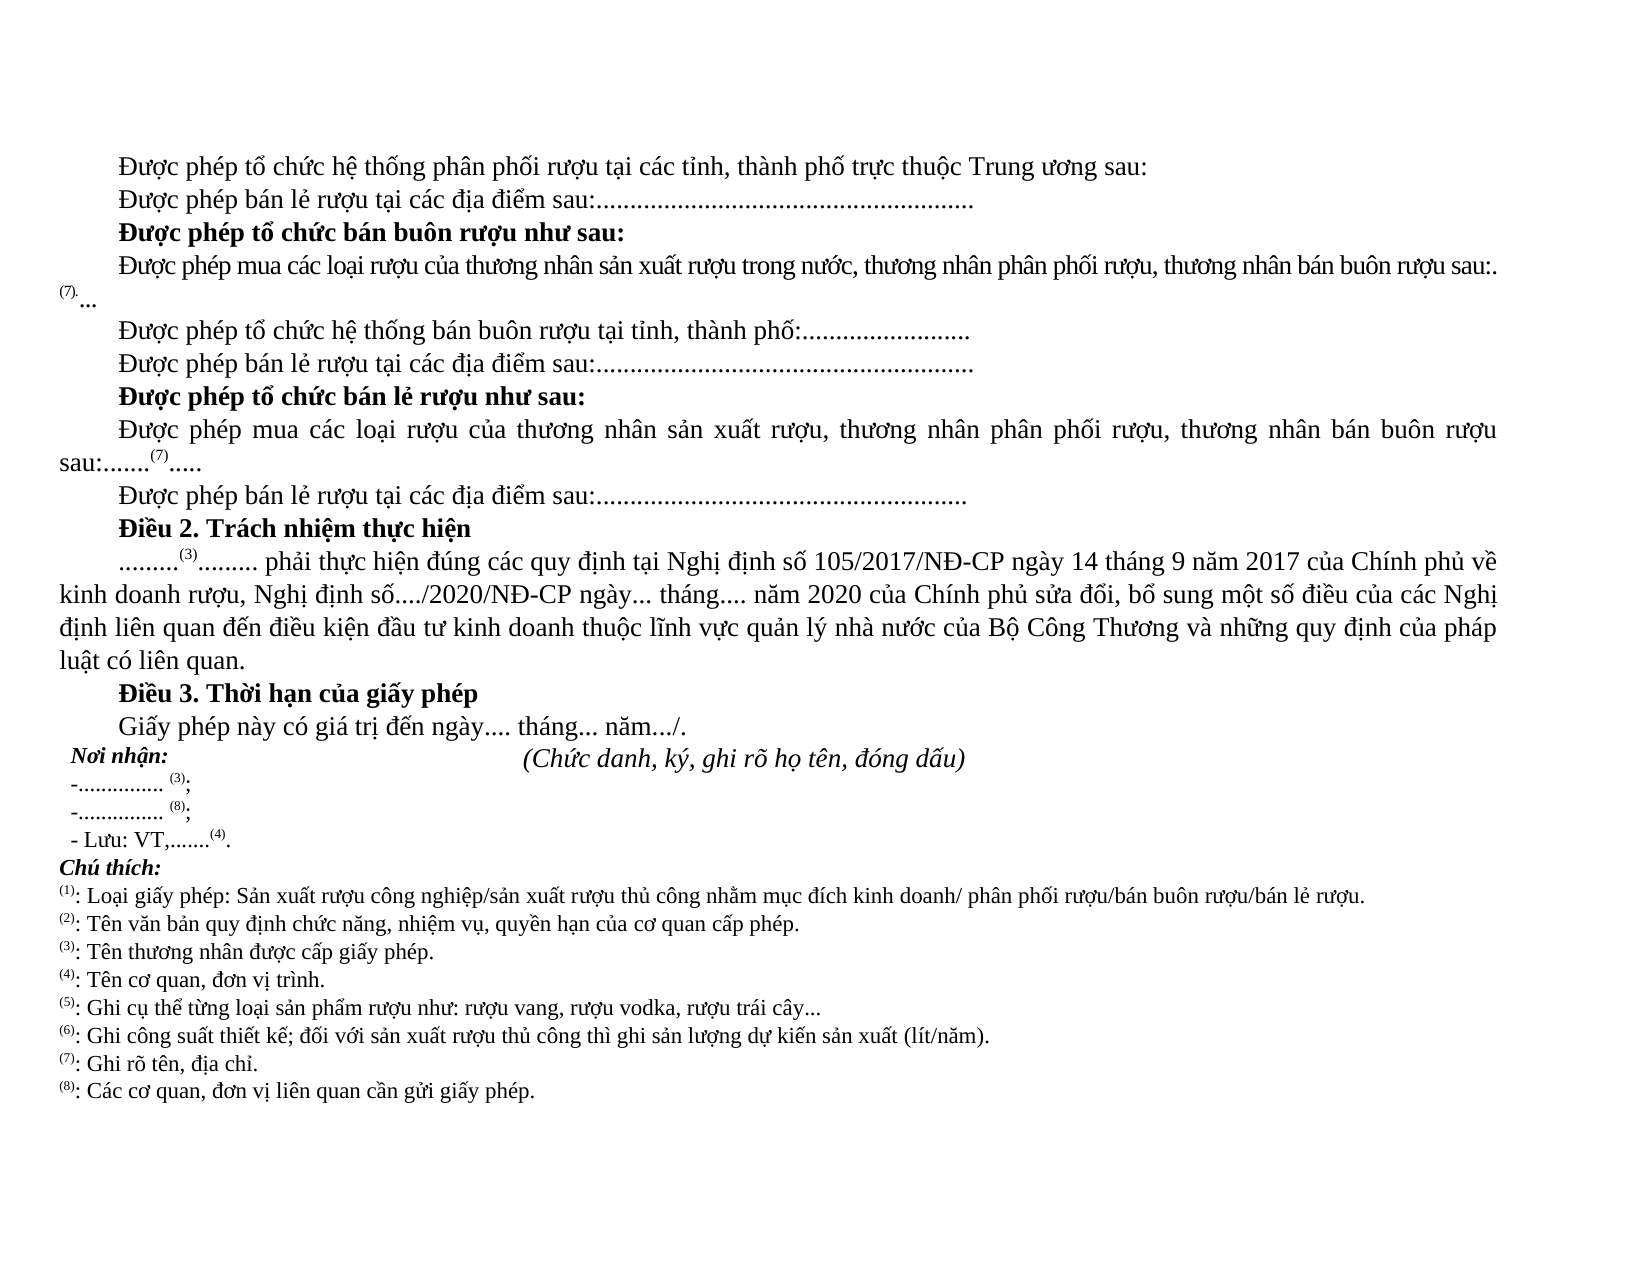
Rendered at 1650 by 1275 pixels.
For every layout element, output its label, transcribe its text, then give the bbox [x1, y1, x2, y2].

table_header (Chức danh, ký, ghi rõ họ tên, đóng dấu) [454, 742, 1034, 854]
text Được phép tổ chức hệ thống phân phối rượu tại các tỉnh, thành phố trực thuộc Trung ương sau: [59, 150, 332, 181]
text Điều 3. Thời hạn của giấy phép [59, 677, 1500, 708]
text (2): Tên văn bản quy định chức năng, nhiệm vụ, quyền hạn của cơ quan cấp phép. [59, 910, 634, 936]
text (5): Ghi cụ thể từng loại sản phẩm rượu như: rượu vang, rượu vodka, rượu trái cây... [59, 994, 1500, 1020]
table_header Nơi nhận: -............... (3); -............... (8); - Lưu: VT,.......(4). [59, 742, 454, 854]
text Giấy phép này có giá trị đến ngày.... tháng... năm.../. [59, 709, 1500, 741]
text (6): Ghi công suất thiết kế; đối với sản xuất rượu thủ công thì ghi sản lượng dự kiến sản xuất (lít/năm). [59, 1022, 1500, 1048]
text Được phép mua các loại rượu của thương nhân sản xuất rượu trong nước, thương nhân phân phối rượu, thương nhân bán buôn rượu sau:.(7).... [59, 249, 1500, 313]
text Được phép mua các loại rượu của thương nhân sản xuất rượu, thương nhân phân phối rượu, thương nhân bán buôn rượu sau:.......(7)..... [59, 413, 1500, 477]
text Chú thích: [59, 854, 1500, 881]
text (4): Tên cơ quan, đơn vị trình. [59, 966, 1500, 992]
text Được phép bán lẻ rượu tại các địa điểm sau:........................................................ [59, 347, 1500, 379]
text Được phép tổ chức bán lẻ rượu như sau: [59, 380, 1500, 412]
text (1): Loại giấy phép: Sản xuất rượu công nghiệp/sản xuất rượu thủ công nhằm mục đích kinh doanh/ phân phối rượu/bán buôn rượu/bán lẻ rượu. [59, 882, 1500, 908]
text (8): Các cơ quan, đơn vị liên quan cần gửi giấy phép. [59, 1077, 1500, 1104]
text (2): Tên văn bản quy định chức năng, nhiệm vụ, quyền hạn của cơ quan cấp phép. [706, 910, 1500, 936]
text Điều 2. Trách nhiệm thực hiện [59, 512, 1500, 543]
text Được phép tổ chức hệ thống bán buôn rượu tại tỉnh, thành phố:......................... [59, 314, 1500, 346]
text Được phép tổ chức hệ thống phân phối rượu tại các tỉnh, thành phố trực thuộc Trung ương sau: [426, 150, 1500, 181]
text Được phép tổ chức bán buôn rượu như sau: [59, 216, 1500, 247]
text Được phép bán lẻ rượu tại các địa điểm sau:....................................................... [59, 479, 1500, 510]
text (3): Tên thương nhân được cấp giấy phép. [59, 938, 1500, 964]
text (7): Ghi rõ tên, địa chỉ. [59, 1049, 1500, 1076]
text Được phép bán lẻ rượu tại các địa điểm sau:........................................................ [59, 183, 1500, 214]
text .........(3)......... phải thực hiện đúng các quy định tại Nghị định số 105/2017/NĐ-CP ngày 14 tháng 9 năm 2017 của Chính phủ về kinh doanh rượu, Nghị định số..../2020/NĐ-CP ngày... tháng.... năm 2020 của Chính phủ sửa đổi, bổ sung một số điều của các Nghị định liên quan đến điều kiện đầu tư kinh doanh thuộc lĩnh vực quản lý nhà nước của Bộ Công Thương và những quy định của pháp luật có liên quan. [59, 545, 1500, 675]
